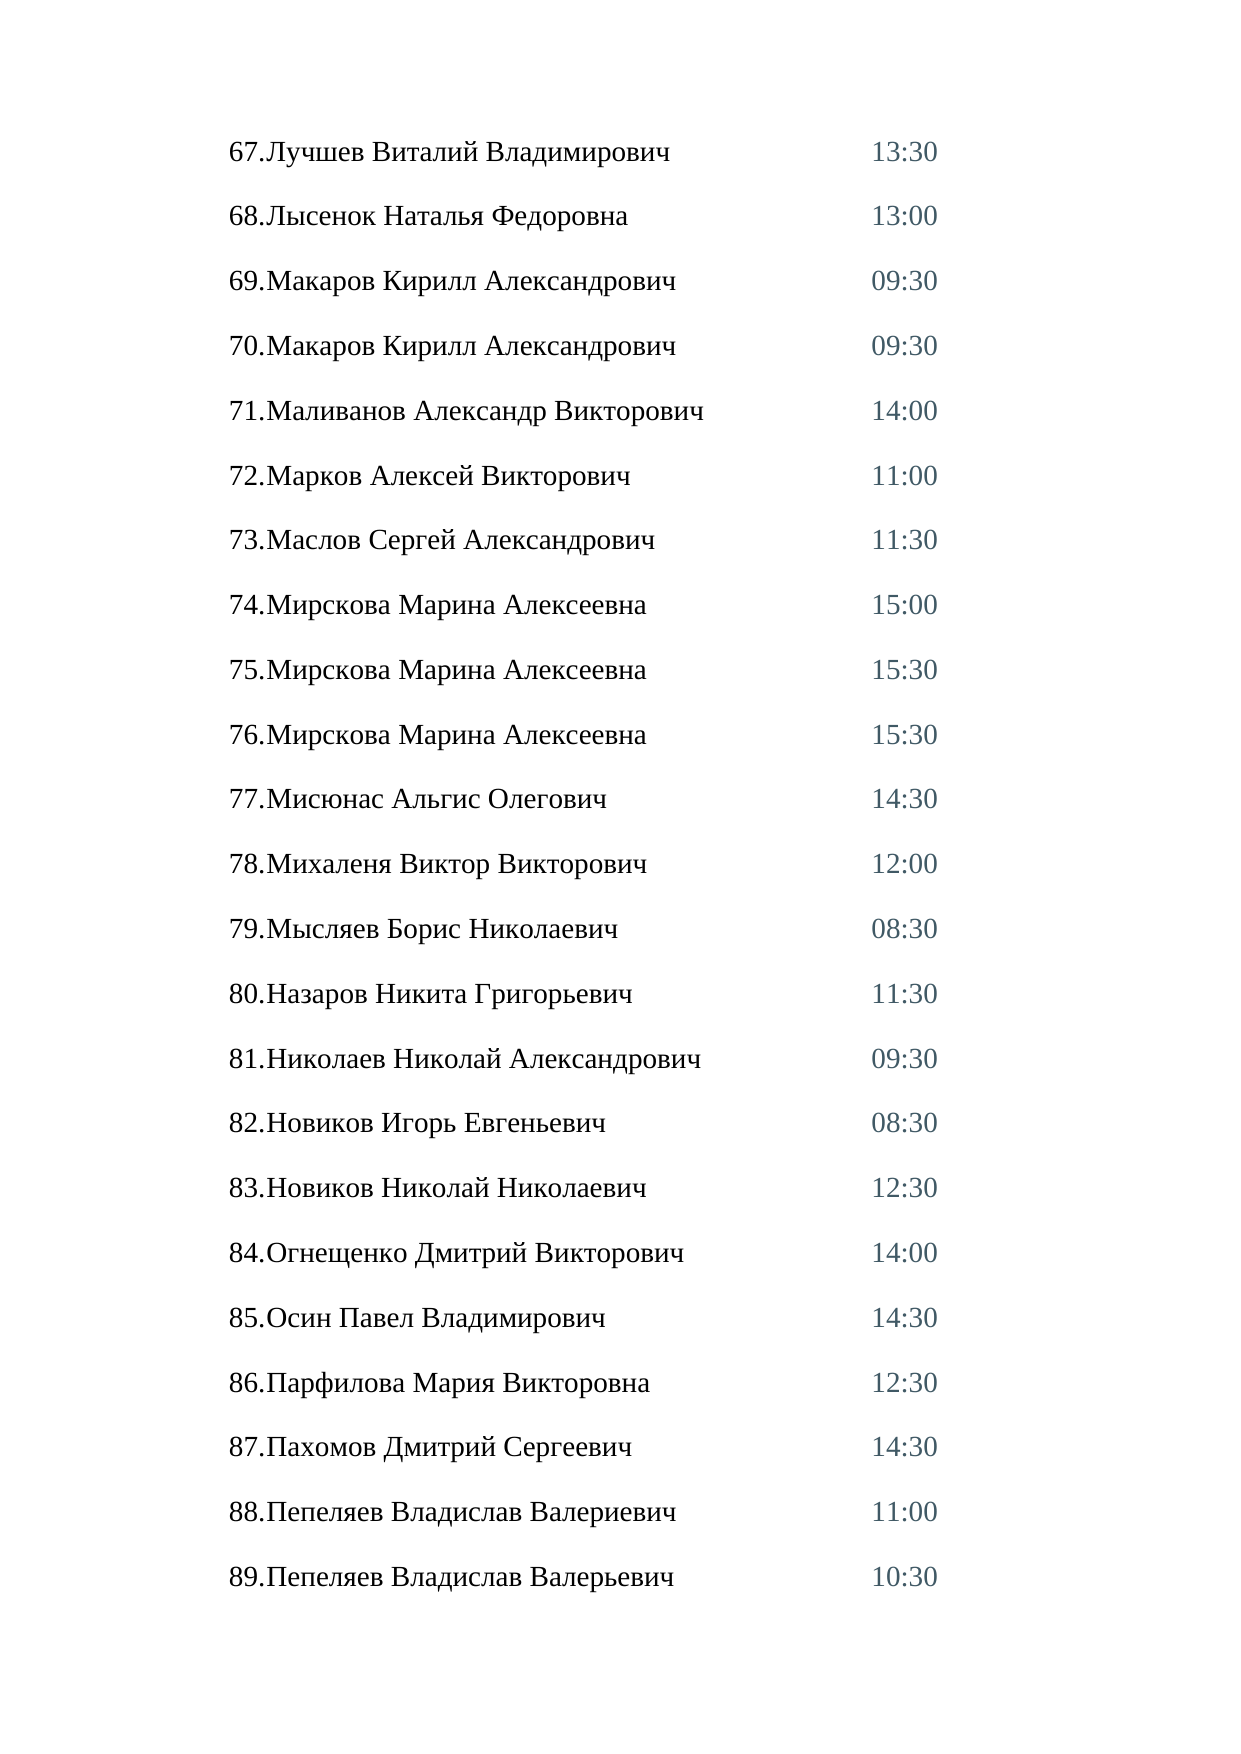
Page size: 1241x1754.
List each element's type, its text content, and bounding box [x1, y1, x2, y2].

table_cell 14:30 [856, 766, 1240, 831]
table_cell 15:30 [856, 636, 1240, 701]
table_cell 12:30 [856, 1155, 1240, 1219]
table_cell Лысенок Наталья Федоровна [176, 183, 856, 248]
table_cell 11:00 [856, 442, 1240, 507]
table_cell Мирскова Марина Алексеевна [176, 636, 856, 701]
table_cell Михаленя Виктор Викторович [176, 831, 856, 896]
table_cell 14:00 [856, 377, 1240, 442]
table_cell 11:00 [856, 1479, 1240, 1543]
table_cell Новиков Игорь Евгеньевич [176, 1090, 856, 1155]
table_cell 11:30 [856, 960, 1240, 1025]
table_cell Мысляев Борис Николаевич [176, 896, 856, 960]
table_cell 14:30 [856, 1284, 1240, 1349]
table_cell Парфилова Мария Викторовна [176, 1349, 856, 1414]
table_cell 09:30 [856, 1025, 1240, 1090]
table_cell Пахомов Дмитрий Сергеевич [176, 1414, 856, 1479]
table_cell 12:00 [856, 831, 1240, 896]
table_cell 09:30 [856, 313, 1240, 377]
table_cell 13:00 [856, 183, 1240, 248]
table_cell 11:30 [856, 507, 1240, 572]
table_cell 15:00 [856, 572, 1240, 636]
table_cell Маливанов Александр Викторович [176, 377, 856, 442]
table_cell 12:30 [856, 1349, 1240, 1414]
table_cell Назаров Никита Григорьевич [176, 960, 856, 1025]
table_cell Маслов Сергей Александрович [176, 507, 856, 572]
table_cell Макаров Кирилл Александрович [176, 313, 856, 377]
table_cell 13:30 [856, 118, 1240, 183]
table_cell Марков Алексей Викторович [176, 442, 856, 507]
table_cell Осин Павел Владимирович [176, 1284, 856, 1349]
table_cell Пепеляев Владислав Валериевич [176, 1479, 856, 1543]
table_cell Пепеляев Владислав Валерьевич [176, 1544, 856, 1608]
table_cell Мисюнас Альгис Олегович [176, 766, 856, 831]
table_cell 09:30 [856, 248, 1240, 312]
table_cell 08:30 [856, 896, 1240, 960]
table_cell 10:30 [856, 1544, 1240, 1608]
table_cell Мирскова Марина Алексеевна [176, 572, 856, 636]
table_cell 08:30 [856, 1090, 1240, 1155]
table_cell Макаров Кирилл Александрович [176, 248, 856, 312]
table_cell 15:30 [856, 701, 1240, 766]
table_cell 14:30 [856, 1414, 1240, 1479]
table_cell Лучшев Виталий Владимирович [176, 118, 856, 183]
table_cell Новиков Николай Николаевич [176, 1155, 856, 1219]
table_cell Мирскова Марина Алексеевна [176, 701, 856, 766]
table_cell 14:00 [856, 1220, 1240, 1284]
table_cell Николаев Николай Александрович [176, 1025, 856, 1090]
table_cell Огнещенко Дмитрий Викторович [176, 1220, 856, 1284]
